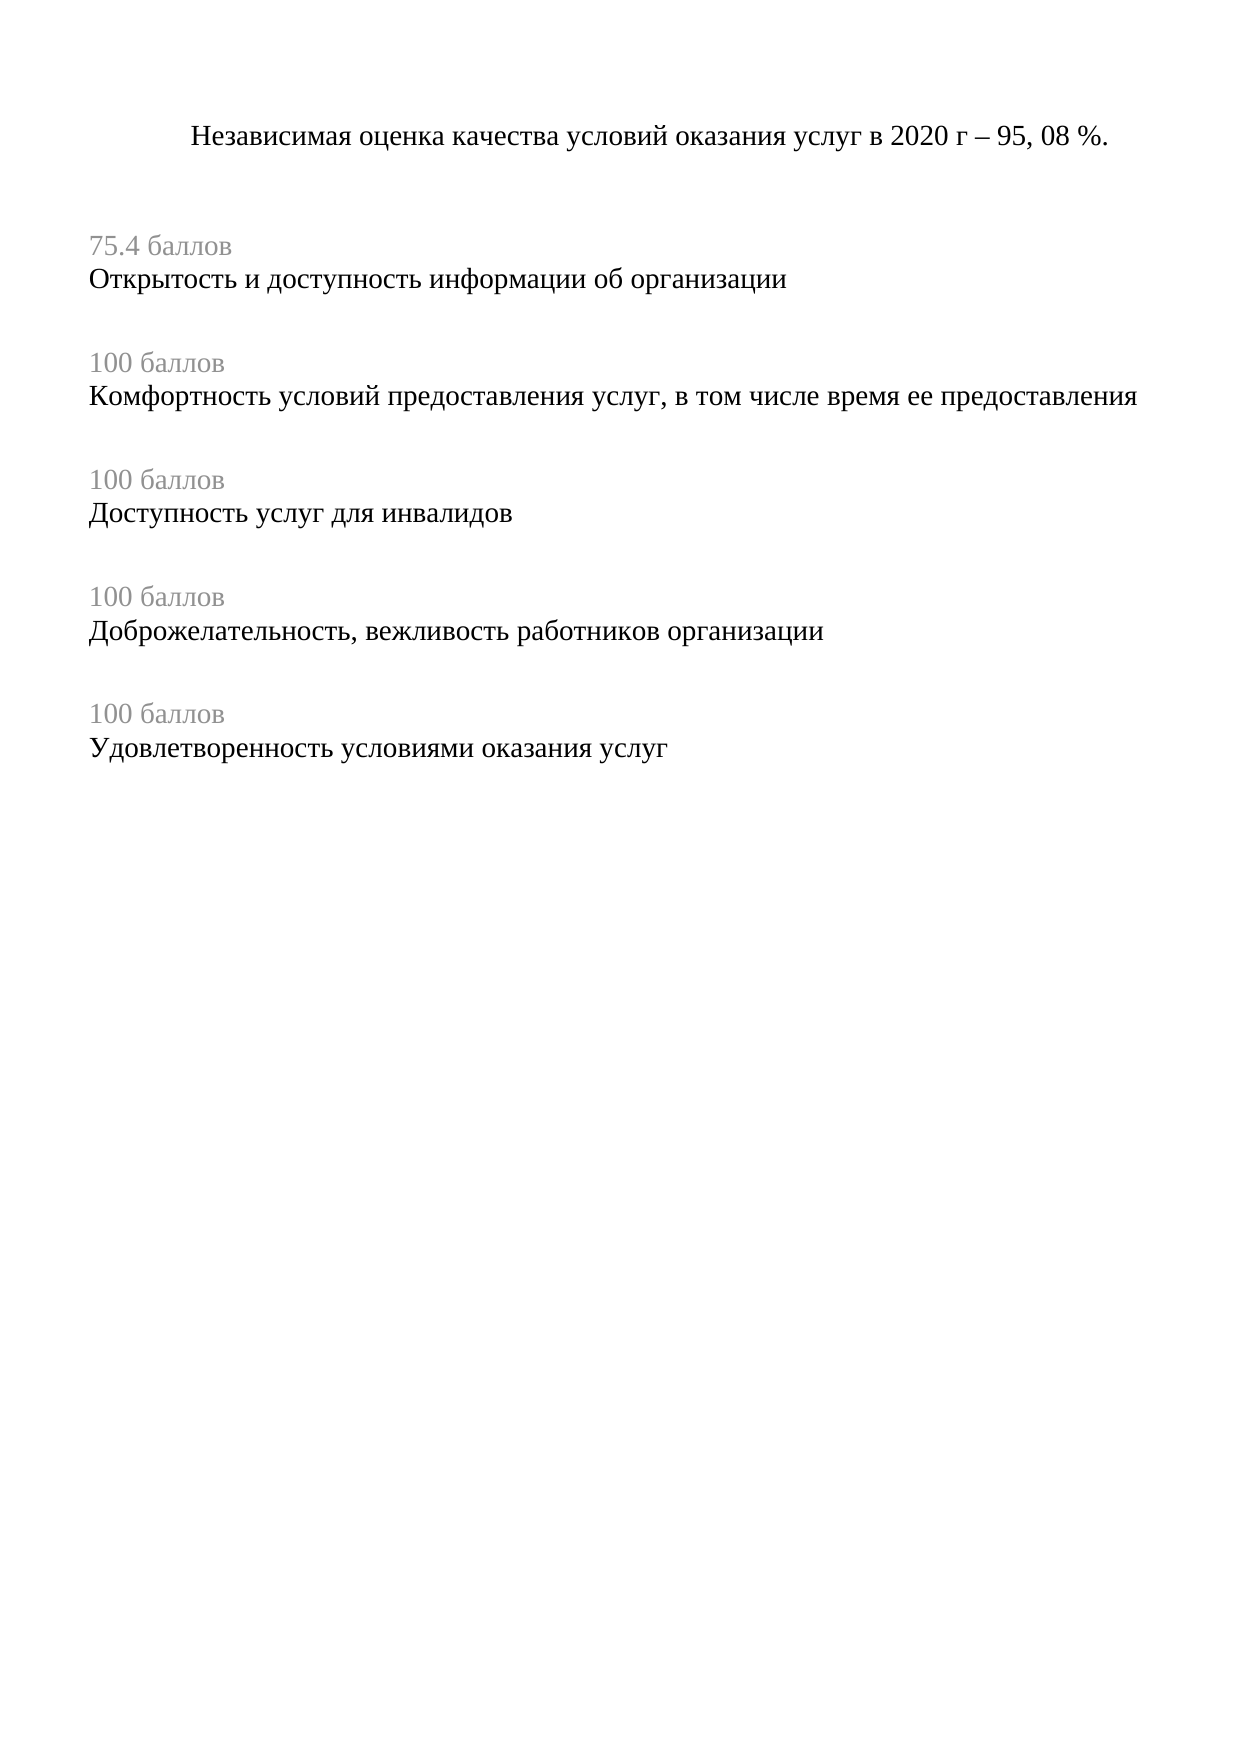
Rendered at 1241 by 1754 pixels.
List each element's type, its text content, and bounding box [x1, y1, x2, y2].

text Доступность услуг для инвалидов [89, 496, 1211, 529]
text 75.4 баллов [89, 228, 1211, 261]
text Открытость и доступность информации об организации [89, 261, 1211, 295]
text Доброжелательность, вежливость работников организации [89, 613, 1211, 646]
text 100 баллов [89, 696, 1211, 730]
text Комфортность условий предоставления услуг, в том числе время ее предоставления [89, 378, 1211, 412]
text 100 баллов [89, 579, 1211, 613]
text Удовлетворенность условиями оказания услуг [89, 730, 1211, 763]
text 100 баллов [89, 462, 1211, 496]
text 100 баллов [89, 345, 1211, 378]
text Независимая оценка качества условий оказания услуг в 2020 г – 95, 08 %. [89, 118, 1211, 152]
